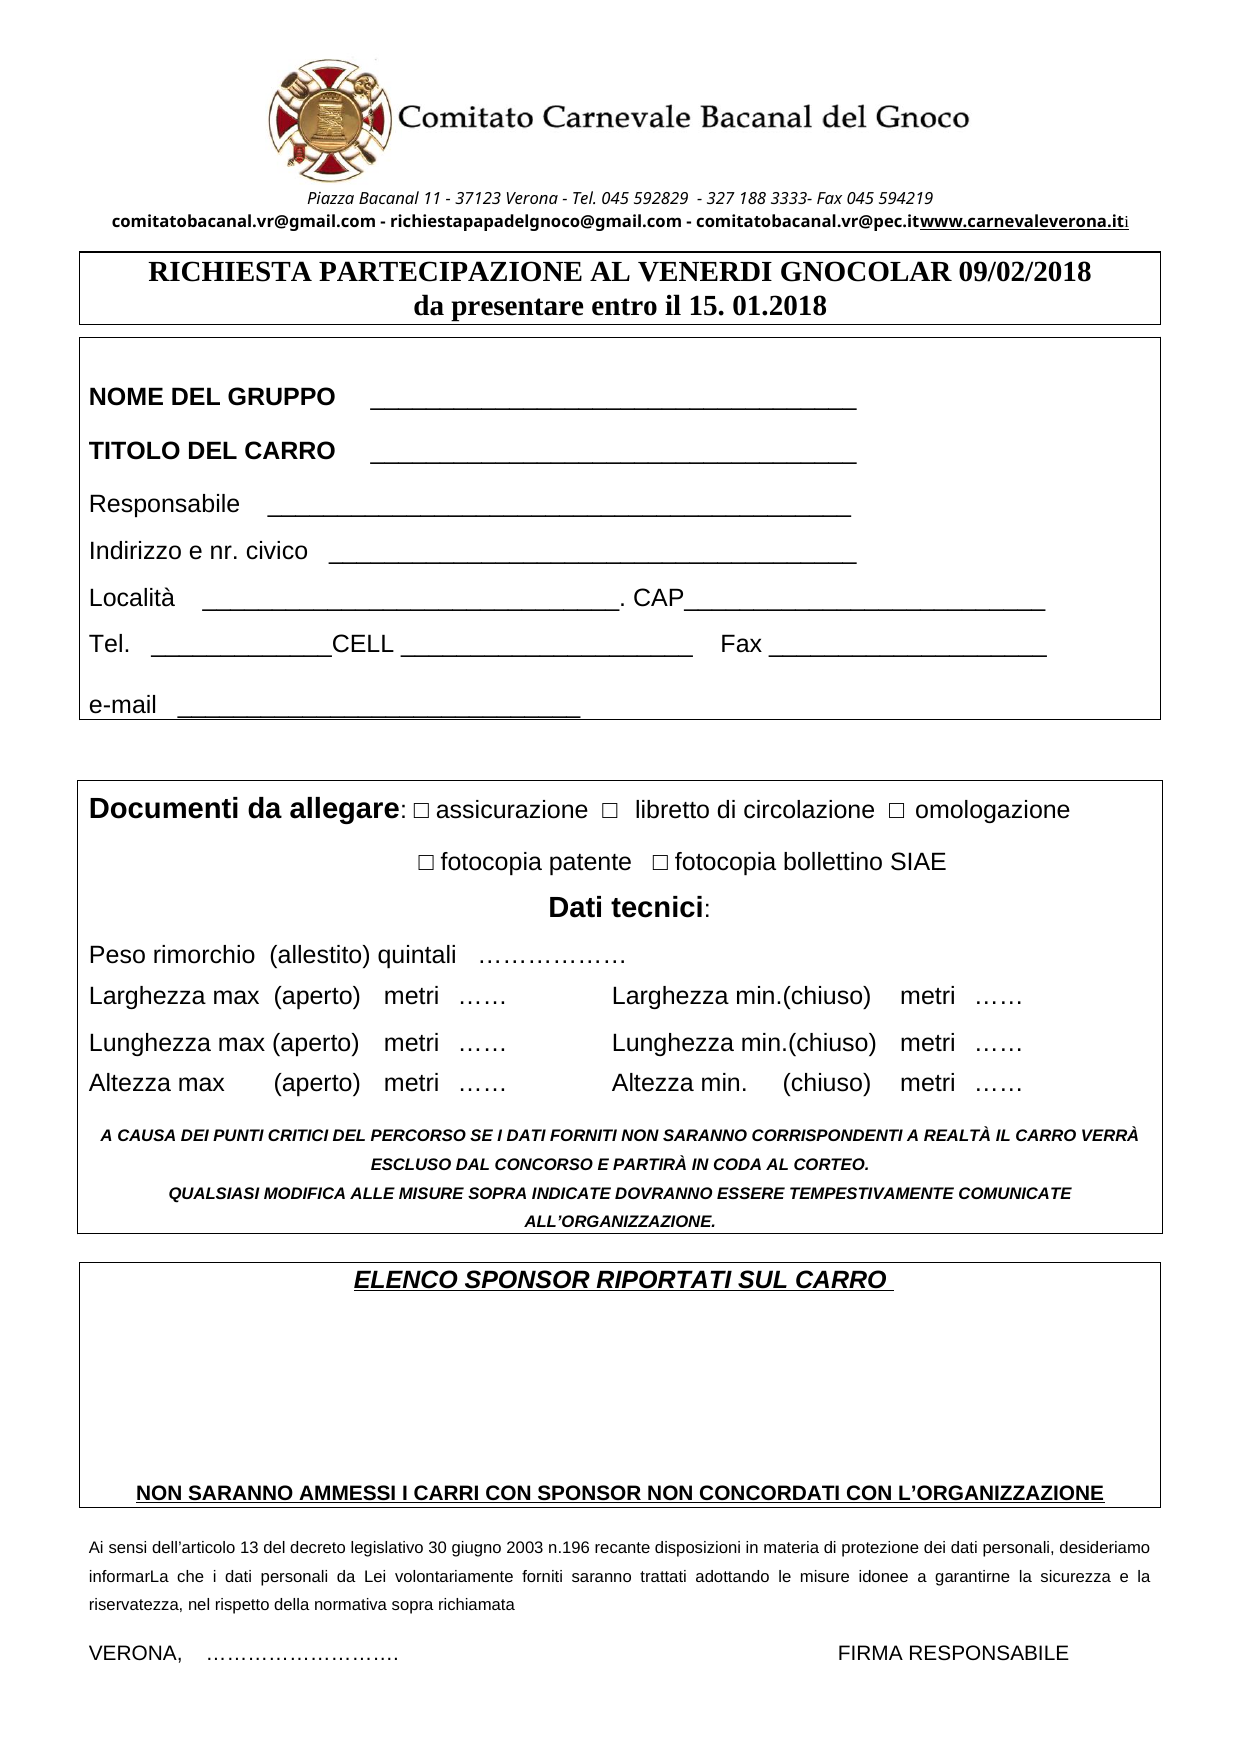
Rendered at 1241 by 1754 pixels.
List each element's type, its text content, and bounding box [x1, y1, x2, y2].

text Responsabile __________________________________________ [80, 488, 1160, 518]
text Documenti da allegare: □ assicurazione □ libretto di circolazione □ omologazione [78, 781, 1162, 825]
text A CAUSA DEI PUNTI CRITICI DEL PERCORSO SE I DATI FORNITI NON SARANNO CORRISPONDENTI A realtà IL CARRO VERRà ESCLUSO DAL CONCORSO E PARTIRà IN CODA AL CORTEO. [78, 1114, 1162, 1172]
text NON SARANNO AMMESSI I CARRI CON SPONSOR NON CONCORDATI CON L’ORGANIZZAZIONE [80, 1478, 1160, 1507]
text comitatobacanal.vr@gmail.com - richiestapapadelgnoco@gmail.com - comitatobacanal.vr@pec.itwww.carnevaleverona.iti [89, 209, 1152, 232]
text Località ______________________________. CAP__________________________ [80, 582, 1160, 611]
text ELENCO SPONSOR RIPORTATI SUL CARRO [80, 1263, 1160, 1294]
text Larghezza max (aperto) metri …… Larghezza min.(chiuso) metri …… [89, 981, 1152, 1009]
subtitle da presentare entro il 15. 01.2018 [80, 285, 1160, 324]
picture [265, 47, 975, 187]
text Ai sensi dell’articolo 13 del decreto legislativo 30 giugno 2003 n.196 recante disposizioni in materia di protezione dei dati personali, desideriamo informarLa che i dati personali da Lei volontariamente forniti saranno trattati adottando le misure idonee a garantirne la sicurezza e la riservatezza, nel rispetto della normativa sopra richiamata [89, 1538, 1152, 1614]
text e-mail _____________________________ [80, 689, 1160, 719]
text Peso rimorchio (allestito) quintali ……………… [78, 929, 1162, 969]
text Indirizzo e nr. civico ______________________________________ [80, 535, 1160, 565]
text Piazza Bacanal 11 - 37123 Verona - Tel. 045 592829 - 327 188 3333- Fax 045 594219 [89, 187, 1152, 209]
text Lunghezza max (aperto) metri …… Lunghezza min.(chiuso) metri …… [78, 1016, 1162, 1056]
text Tel. _____________CELL _____________________ Fax ____________________ [80, 628, 1160, 658]
text VERONA, ………………………. FIRMA RESPONSABILE [89, 1641, 1152, 1665]
text Altezza max (aperto) metri …… Altezza min. (chiuso) metri …… [89, 1068, 1152, 1097]
text TITOLO DEL CARRO ___________________________________ [80, 434, 1160, 464]
text NOME DEL GRUPPO ___________________________________ [80, 381, 1160, 411]
text □ fotocopia patente □ fotocopia bollettino SIAE [78, 835, 1162, 875]
subtitle RICHIESTA PARTECIPAZIONE AL VENERDI GNOCOLAR 09/02/2018 [80, 253, 1160, 285]
text Dati tecnici: [78, 878, 1162, 923]
text QUALSIASI MODIFICA ALLE MISURE SOPRA INDICATe DOVRANNO ESSERE TEMPESTIVAMENTE COMUNICATE ALL’ORGANIZZAZIONE. [78, 1172, 1162, 1233]
